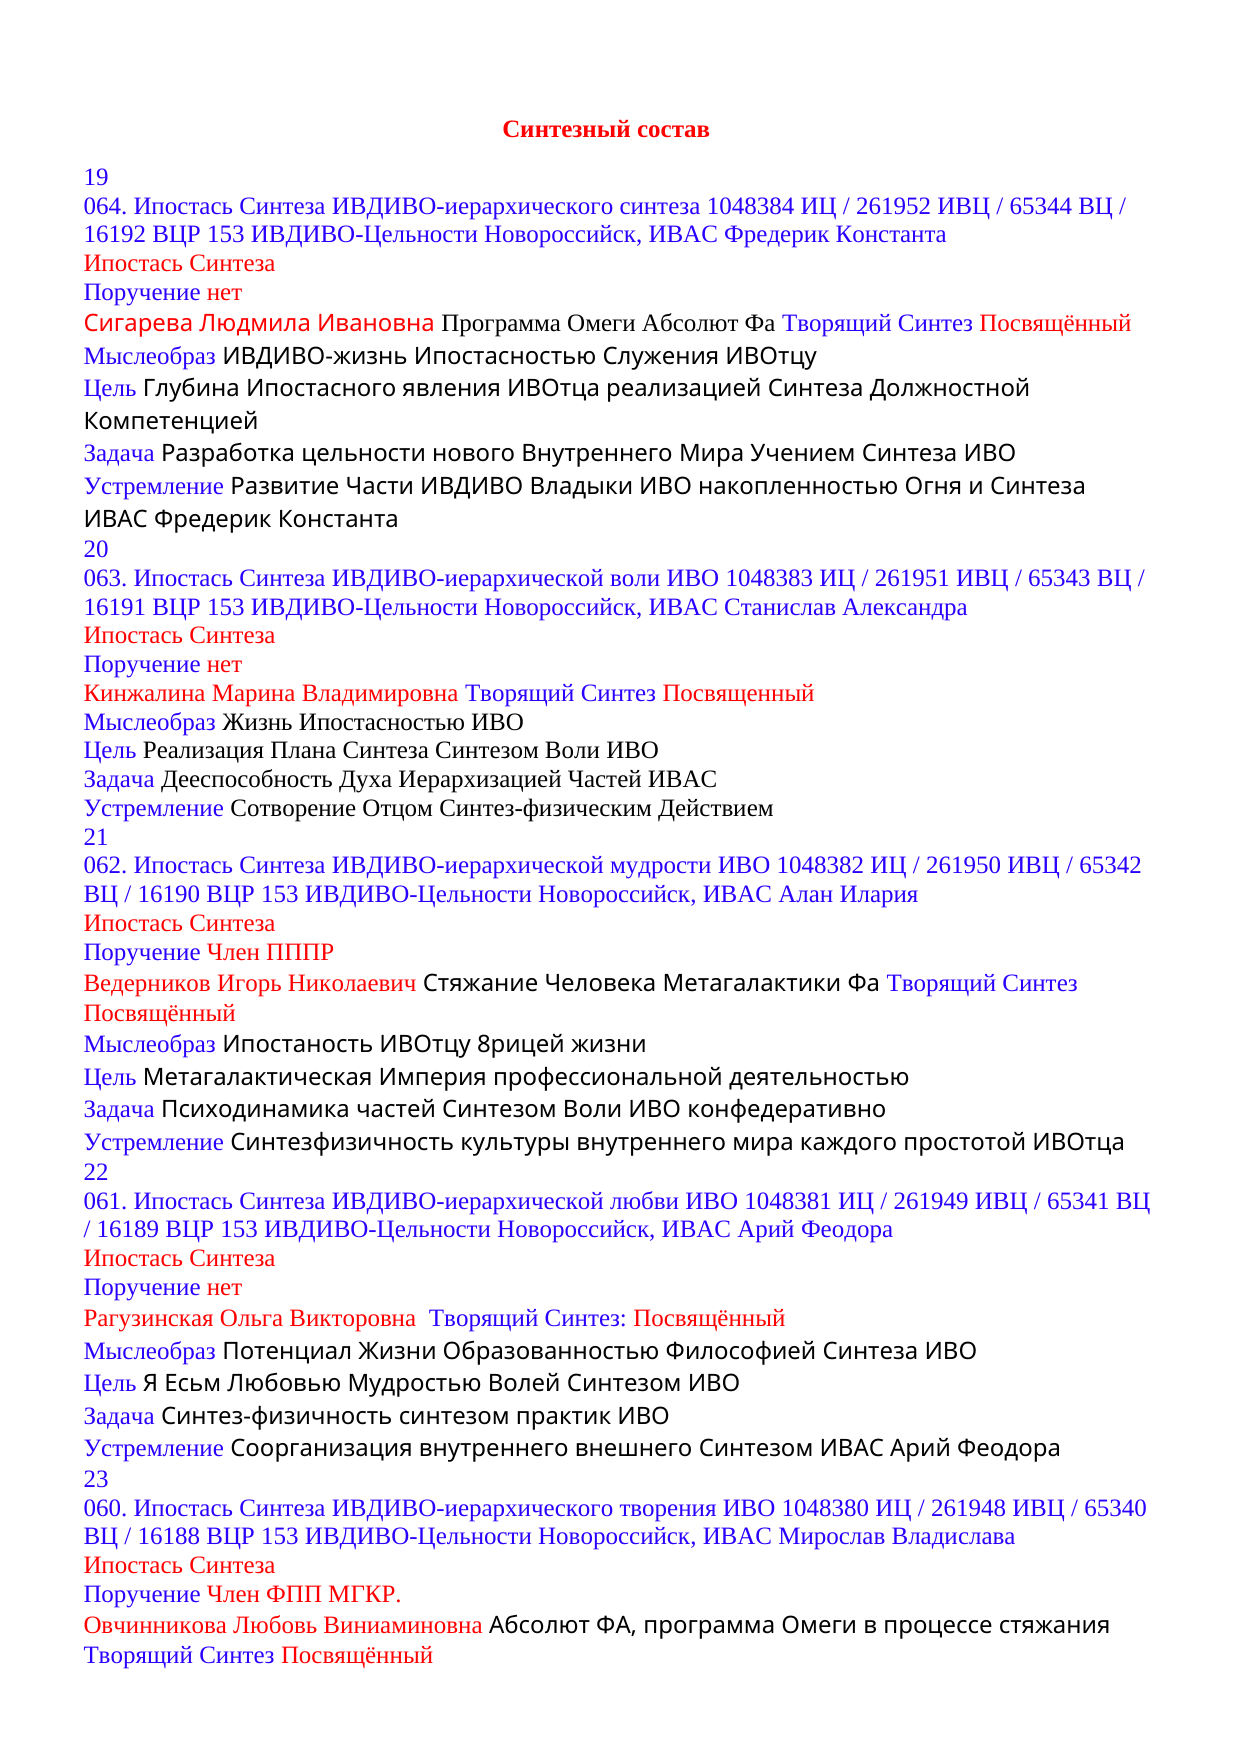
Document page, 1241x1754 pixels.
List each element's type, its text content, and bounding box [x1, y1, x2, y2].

text 19 064. Ипостась Синтеза ИВДИВО-иерархического синтеза 1048384 ИЦ / 261952 ИВЦ / 65344 ВЦ / 16192 ВЦР 153 ИВДИВО-Цельности Новороссийск, ИВАС Фредерик Константа Ипостась Синтеза Поручение нет Сигарева Людмила Ивановна Программа Омеги Абсолют Фа Творящий Синтез Посвящённый Мыслеобраз ИВДИВО-жизнь Ипостасностью Служения ИВОтцу Цель Глубина Ипостасного явления ИВОтца реализацией Синтеза Должностной Компетенцией Задача Разработка цельности нового Внутреннего Мира Учением Синтеза ИВО Устремление Развитие Части ИВДИВО Владыки ИВО накопленностью Огня и Синтеза ИВАС Фредерик Константа 20 063. Ипостась Синтеза ИВДИВО-иерархической воли ИВО 1048383 ИЦ / 261951 ИВЦ / 65343 ВЦ / 16191 ВЦР 153 ИВДИВО-Цельности Новороссийск, ИВАС Станислав Александра [83, 162, 1157, 620]
text Синтезный состав [83, 114, 1157, 143]
text Ипостась Синтеза Поручение нет Кинжалина Марина Владимировна Творящий Синтез Посвященный Мыслеобраз Жизнь Ипостасностью ИВО [83, 620, 1157, 735]
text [83, 1608, 1157, 1669]
text Цель Реализация Плана Синтеза Синтезом Воли ИВО Задача Дееспособность Духа Иерархизацией Частей ИВАС Устремление Сотворение Отцом Синтез-физическим Действием 21 062. Ипостась Синтеза ИВДИВО-иерархической мудрости ИВО 1048382 ИЦ / 261950 ИВЦ / 65342 ВЦ / 16190 ВЦР 153 ИВДИВО-Цельности Новороссийск, ИВАС Алан Илария Ипостась Синтеза Поручение Член ПППР Ведерников Игорь Николаевич Стяжание Человека Метагалактики Фа Творящий Синтез Посвящённый Мыслеобраз Ипостаность ИВОтцу 8рицей жизни Цель Метагалактическая Империя профессиональной деятельностью Задача Психодинамика частей Синтезом Воли ИВО конфедеративно Устремление Cинтезфизичность культуры внутреннего мира каждого простотой ИВОтца 22 061. Ипостась Синтеза ИВДИВО-иерархической любви ИВО 1048381 ИЦ / 261949 ИВЦ / 65341 ВЦ / 16189 ВЦР 153 ИВДИВО-Цельности Новороссийск, ИВАС Арий Феодора Ипостась Синтеза Поручение нет Рагузинская Ольга Викторовна Творящий Синтез: Посвящённый Мыслеобраз Потенциал Жизни Образованностью Философией Синтеза ИВО Цель Я Есьм Любовью Мудростью Волей Синтезом ИВО Задача Синтез-физичность синтезом практик ИВО Устремление Соорганизация внутреннего внешнего Синтезом ИВАС Арий Феодора 23 060. Ипостась Синтеза ИВДИВО-иерархического творения ИВО 1048380 ИЦ / 261948 ИВЦ / 65340 ВЦ / 16188 ВЦР 153 ИВДИВО-Цельности Новороссийск, ИВАС Мирослав Владислава Ипостась Синтеза Поручение Член ФПП МГКР. [83, 735, 1157, 1608]
